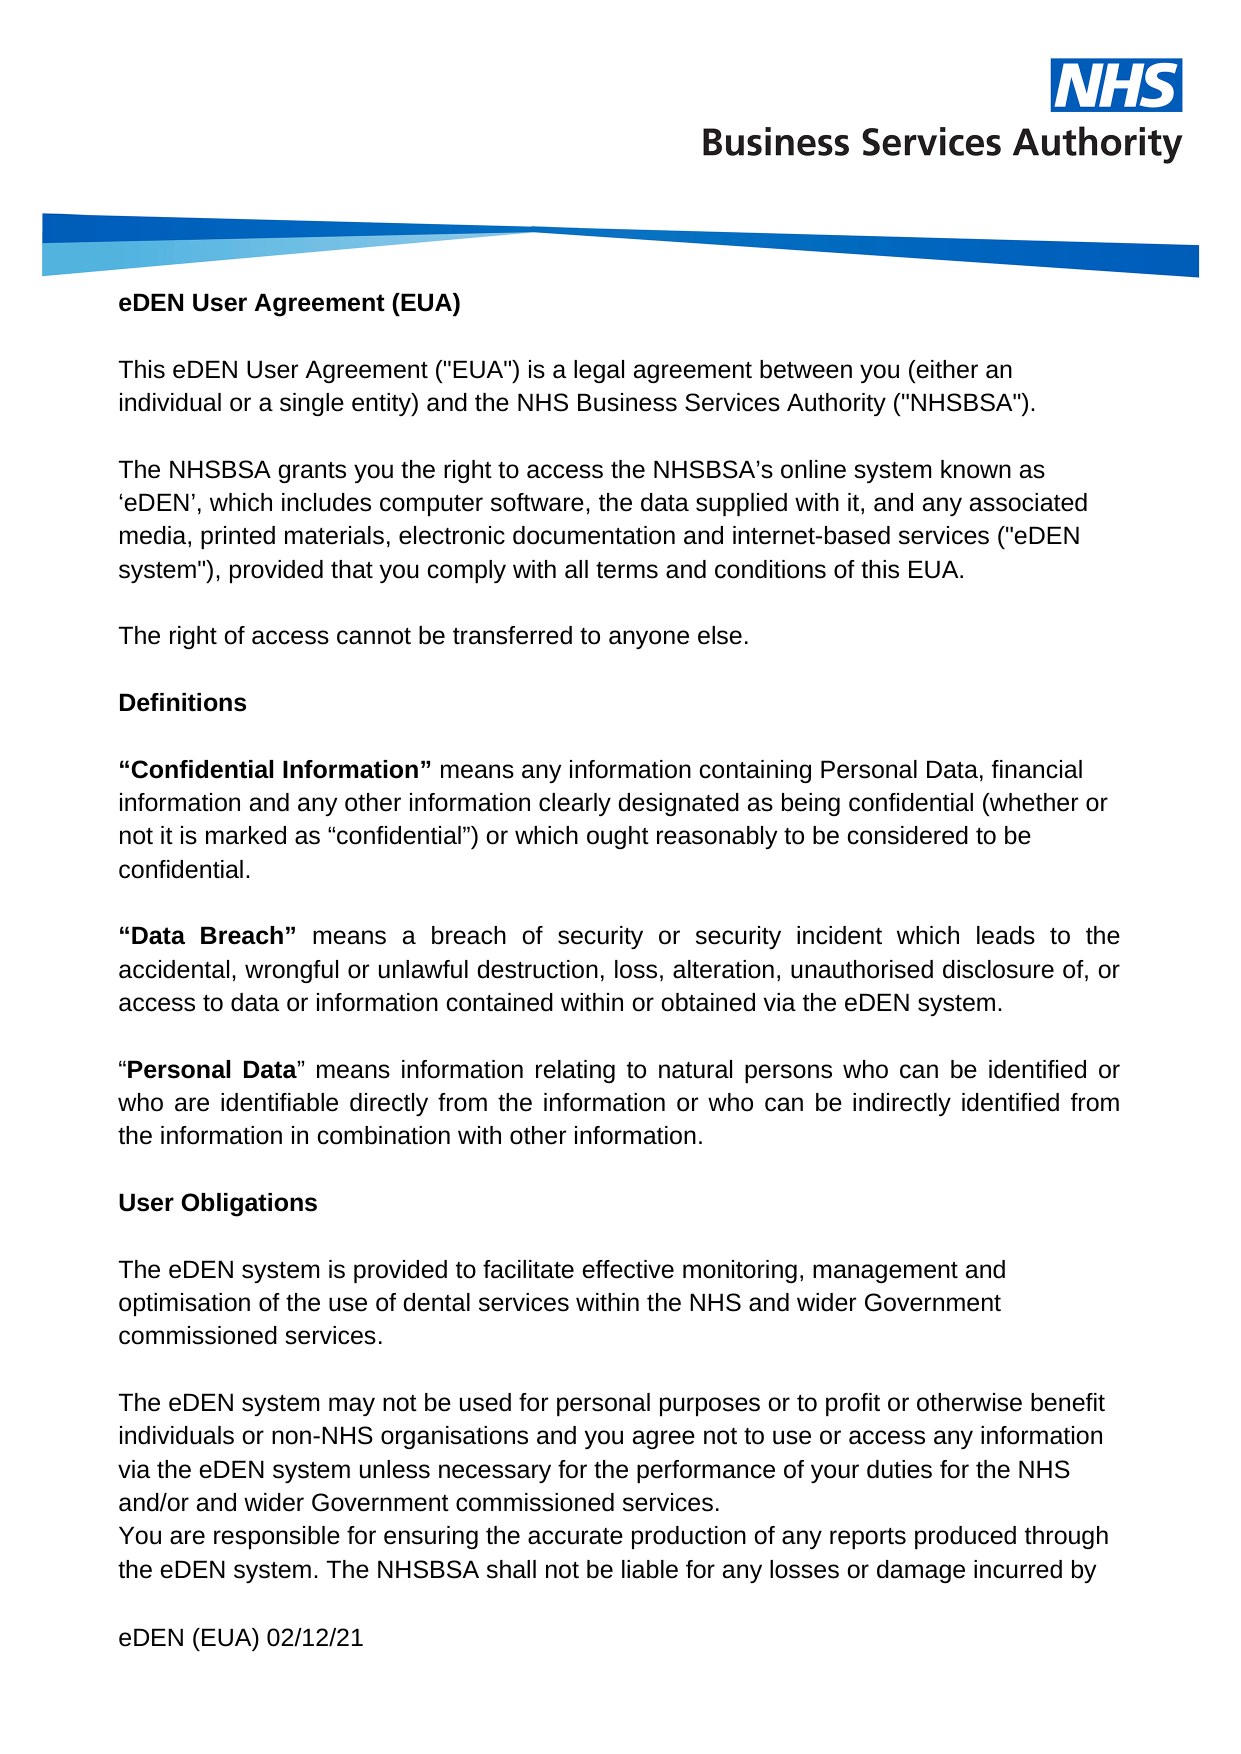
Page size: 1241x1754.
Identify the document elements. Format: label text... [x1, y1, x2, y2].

text The right of access cannot be transferred to anyone else. [118, 618, 1122, 651]
text eDEN User Agreement (EUA) [118, 281, 1122, 318]
picture [0, 0, 1236, 281]
text Definitions [118, 685, 1122, 718]
text “Personal Data” means information relating to natural persons who can be identified or who are identifiable directly from the information or who can be indirectly identified from the information in combination with other information. [118, 1051, 1122, 1151]
text The eDEN system may not be used for personal purposes or to profit or otherwise benefit individuals or non-NHS organisations and you agree not to use or access any information via the eDEN system unless necessary for the performance of your duties for the NHS and/or and wider Government commissioned services. [118, 1385, 1122, 1518]
text User Obligations [118, 1185, 1122, 1218]
text The eDEN system is provided to facilitate effective monitoring, management and optimisation of the use of dental services within the NHS and wider Government commissioned services. [118, 1251, 1122, 1351]
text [118, 1518, 1122, 1585]
text This eDEN User Agreement ("EUA") is a legal agreement between you (either an individual or a single entity) and the NHS Business Services Authority ("NHSBSA"). [118, 351, 1122, 418]
text The NHSBSA grants you the right to access the NHSBSA’s online system known as ‘eDEN’, which includes computer software, the data supplied with it, and any associated media, printed materials, electronic documentation and internet-based services ("eDEN system"), provided that you comply with all terms and conditions of this EUA. [118, 451, 1122, 585]
text “Data Breach” means a breach of security or security incident which leads to the accidental, wrongful or unlawful destruction, loss, alteration, unauthorised disclosure of, or access to data or information contained within or obtained via the eDEN system. [118, 918, 1122, 1018]
text “Confidential Information” means any information containing Personal Data, financial information and any other information clearly designated as being confidential (whether or not it is marked as “confidential”) or which ought reasonably to be considered to be confidential. [118, 751, 1122, 885]
